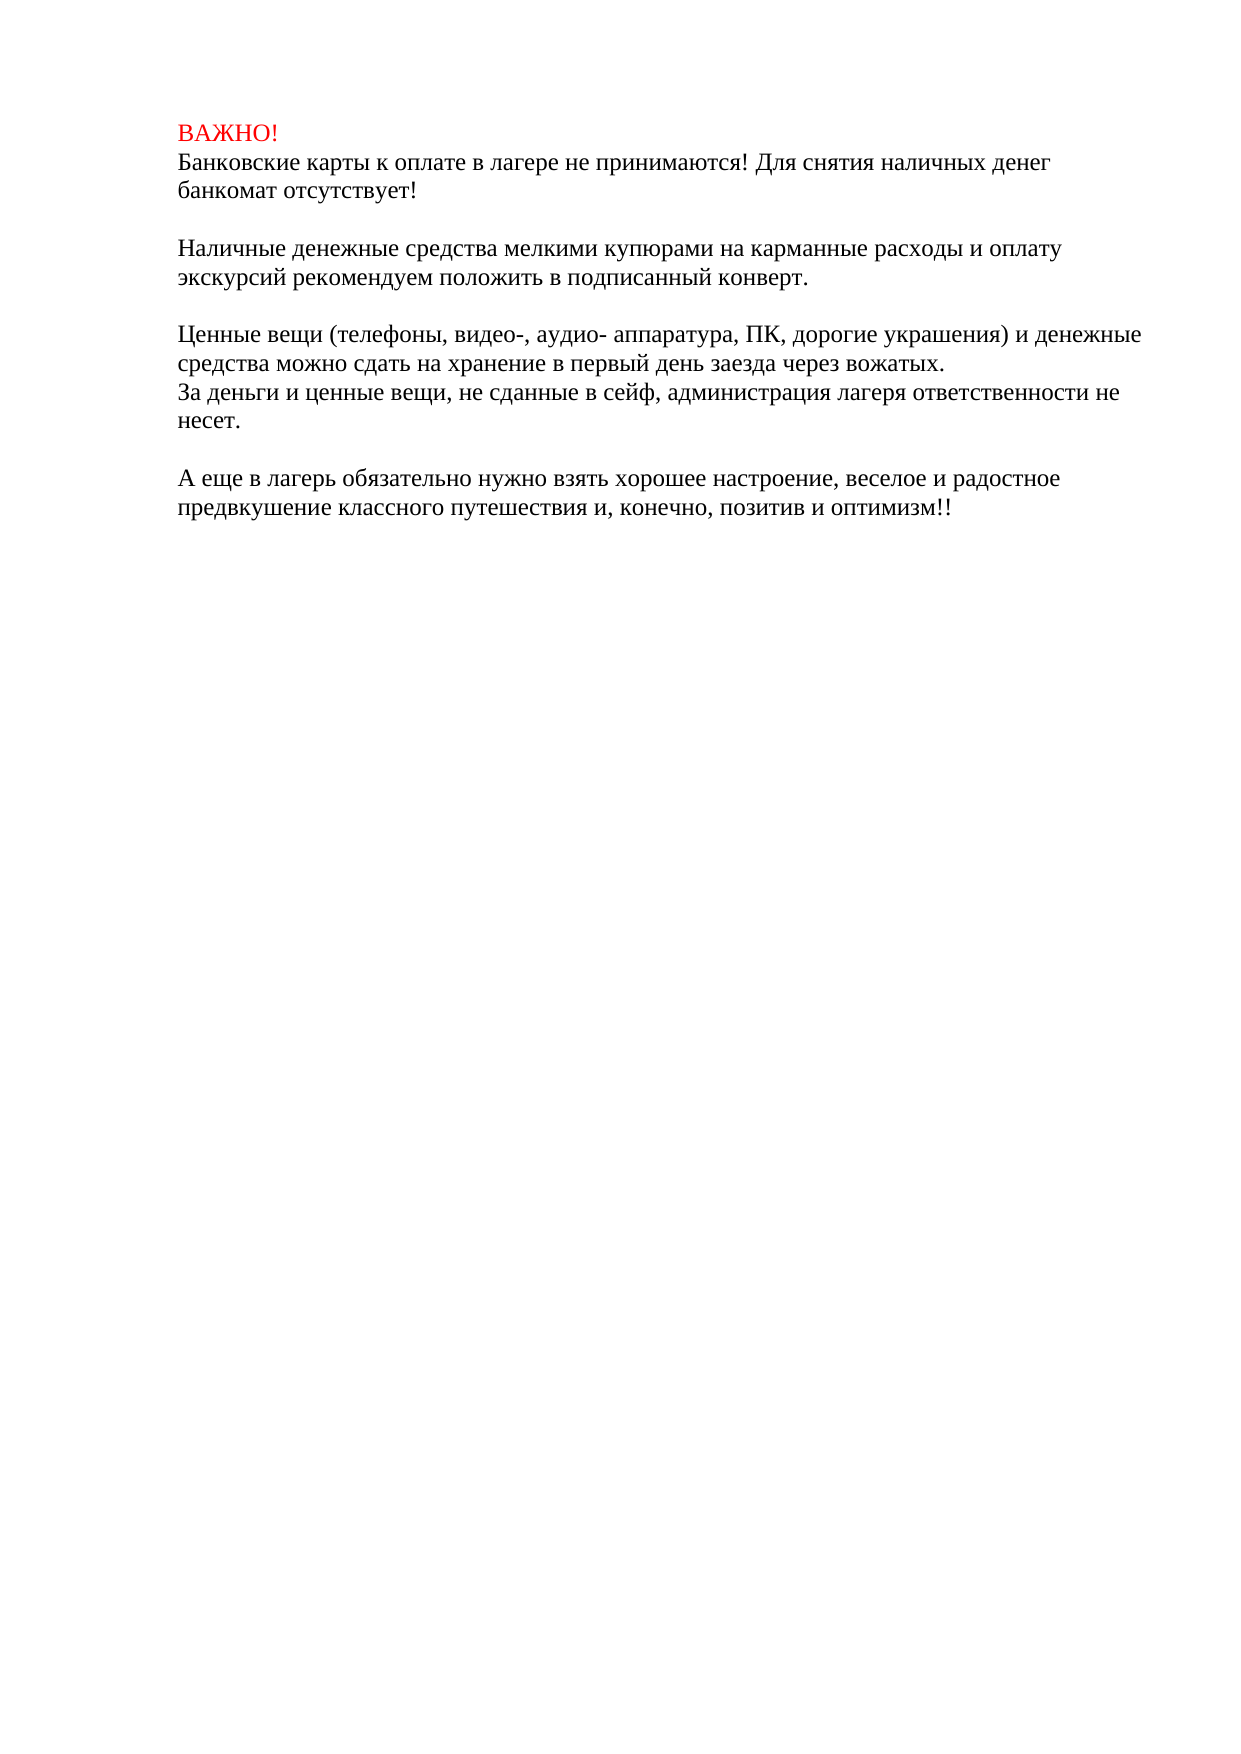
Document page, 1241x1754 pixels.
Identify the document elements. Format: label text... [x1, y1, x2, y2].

text предвкушение классного путешествия и, конечно, позитив и оптимизм!! [177, 492, 1152, 521]
text Банковские карты к оплате в лагере не принимаются! Для снятия наличных денег банкомат отсутствует! [177, 147, 1152, 204]
text Ценные вещи (телефоны, видео-, аудио- аппаратура, ПК, дорогие украшения) и денежные средства можно сдать на хранение в первый день заезда через вожатых. [177, 319, 1152, 377]
text А еще в лагерь обязательно нужно взять хорошее настроение, веселое и радостное [177, 463, 1152, 492]
text ВАЖНО! [177, 118, 1152, 147]
text За деньги и ценные вещи, не сданные в сейф, администрация лагеря ответственности не несет. [177, 377, 1152, 434]
text Наличные денежные средства мелкими купюрами на карманные расходы и оплату экскурсий рекомендуем положить в подписанный конверт. [177, 233, 1152, 291]
